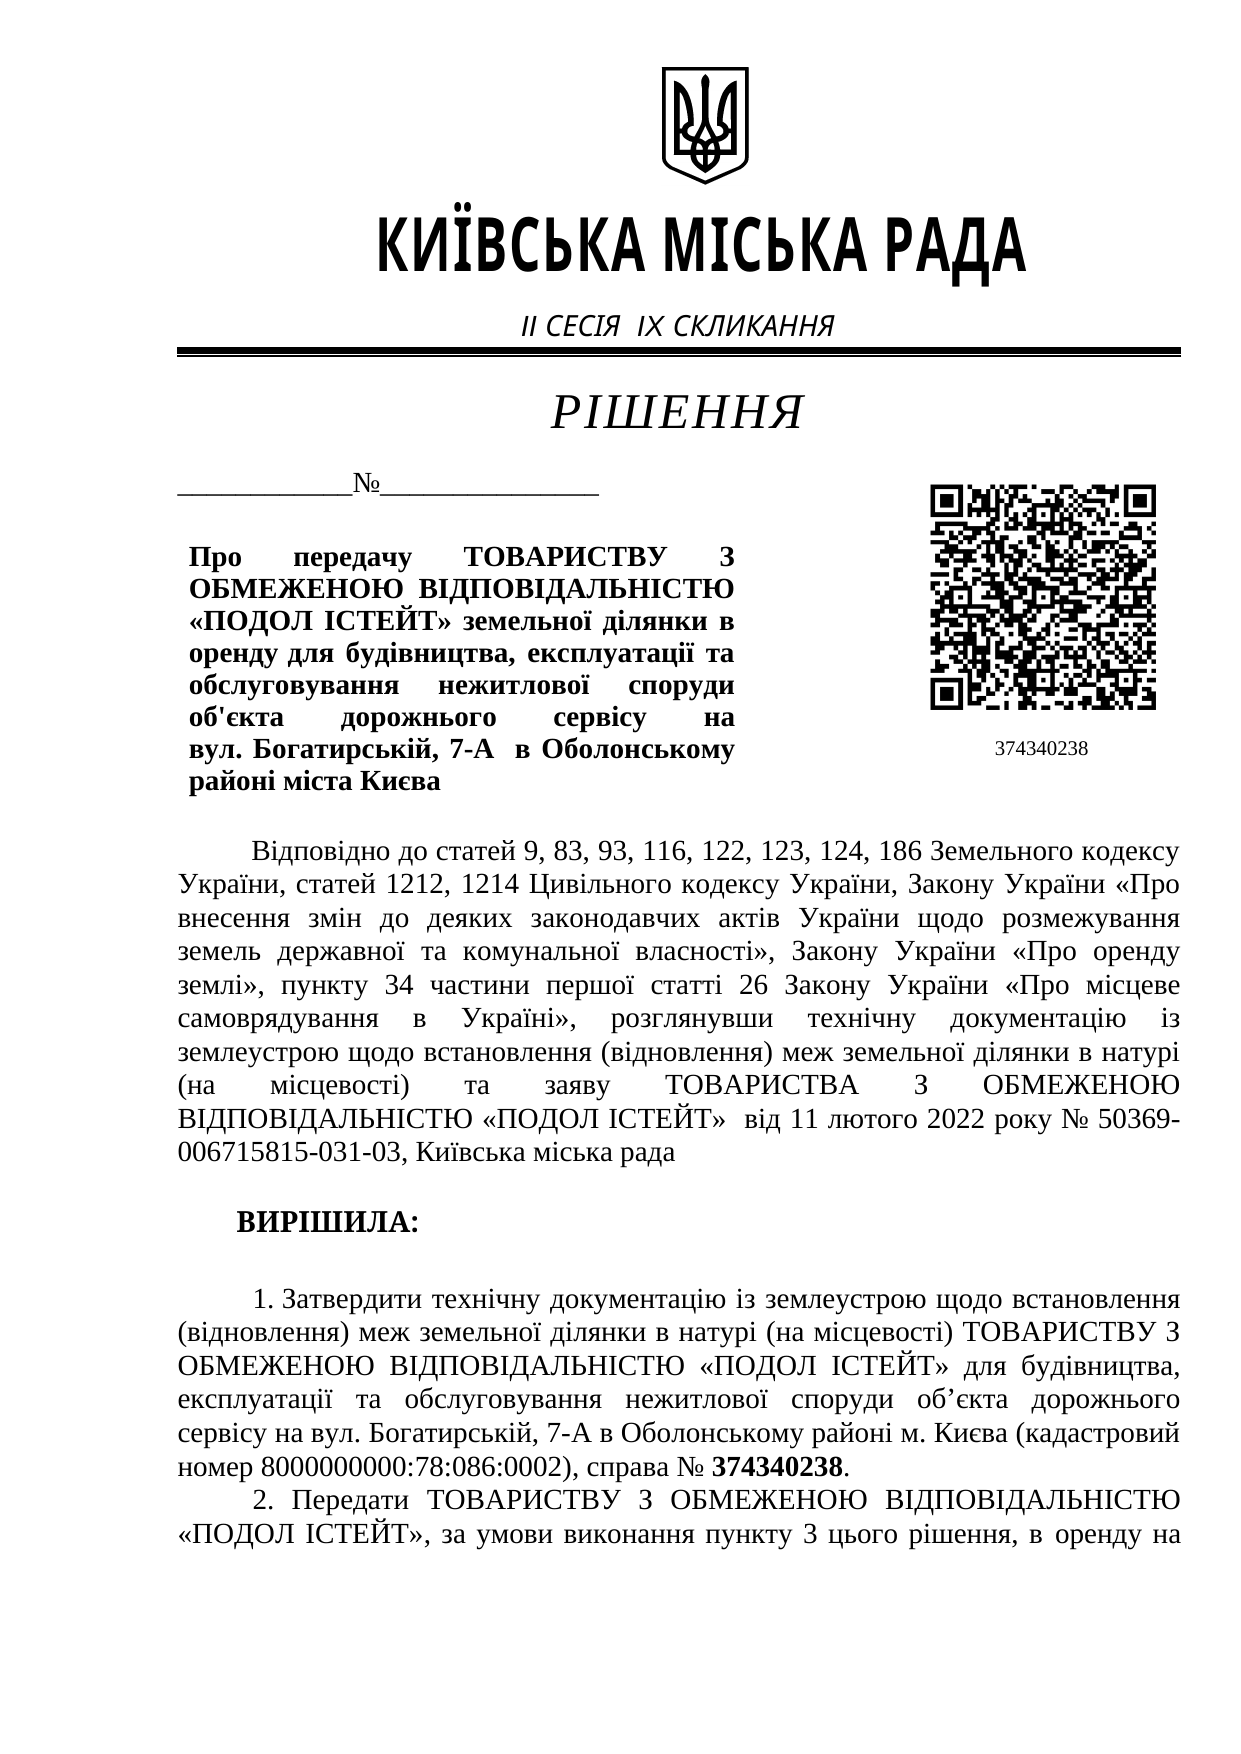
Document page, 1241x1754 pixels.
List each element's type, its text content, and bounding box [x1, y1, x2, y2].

table_header Про передачу ТОВАРИСТВУ З ОБМЕЖЕНОЮ ВІДПОВІДАЛЬНІСТЮ «ПОДОЛ ІСТЕЙТ» земельної ділянки в оренду для будівництва, експлуатації та обслуговування нежитлової споруди об'єкта дорожнього сервісу на вул. Богатирській, 7-А в Оболонському районі міста Києва [177, 541, 746, 803]
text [177, 1482, 1181, 1549]
subtitle РІШЕННЯ [177, 382, 1181, 439]
text Відповідно до статей 9, 83, 93, 116, 122, 123, 124, 186 Земельного кодексу України, статей 1212, 1214 Цивільного кодексу України, Закону України «Про внесення змін до деяких законодавчих актів України щодо розмежування земель державної та комунальної власності», Закону України «Про оренду землі», пункту 34 частини першої статті 26 Закону України «Про місцеве самоврядування в Україні», розглянувши технічну документацію із землеустрою щодо встановлення (відновлення) меж земельної ділянки в натурі (на місцевості) та заяву ТОВАРИСТВА З ОБМЕЖЕНОЮ ВІДПОВІДАЛЬНІСТЮ «ПОДОЛ ІСТЕЙТ» від 11 лютого 2022 року № 50369-006715815-031-03, Київська міська рада [177, 833, 1181, 1168]
picture [912, 466, 1174, 728]
subtitle II сесія IX скликання [177, 306, 1181, 347]
picture [660, 67, 751, 186]
text 1. Затвердити технічну документацію із землеустрою щодо встановлення (відновлення) меж земельної ділянки в натурі (на місцевості) ТОВАРИСТВУ З ОБМЕЖЕНОЮ ВІДПОВІДАЛЬНІСТЮ «ПОДОЛ ІСТЕЙТ» для будівництва, експлуатації та обслуговування нежитлової споруди об’єкта дорожнього сервісу на вул. Богатирській, 7-А в Оболонському районі м. Києва (кадастровий номер 8000000000:78:086:0002), справа № 374340238. [177, 1281, 1181, 1482]
text ____________№_______________ [177, 465, 1181, 498]
text ВИРІШИЛА: [177, 1202, 1181, 1241]
text КИЇВСЬКА МІСЬКА РАДА [222, 191, 1181, 293]
